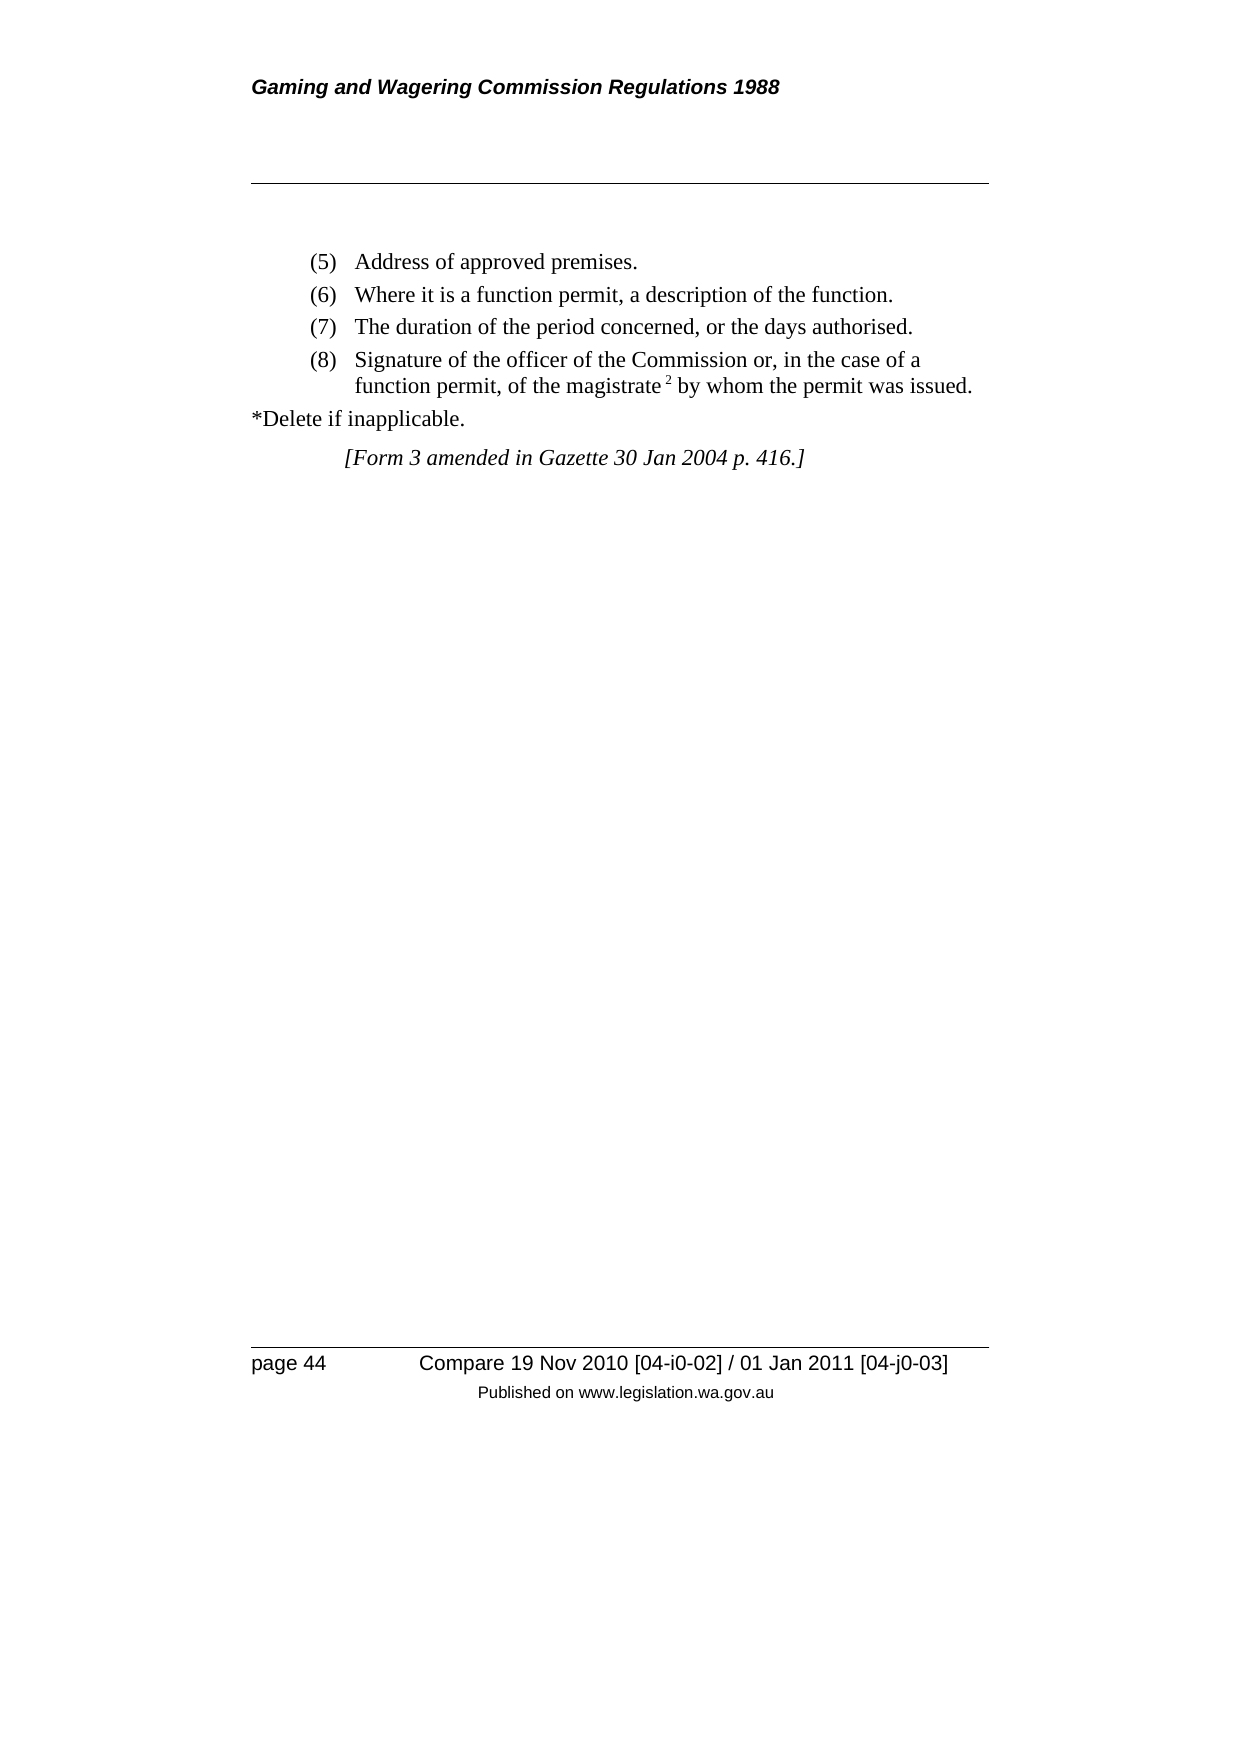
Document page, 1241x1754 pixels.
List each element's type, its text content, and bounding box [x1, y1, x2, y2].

text (8) Signature of the officer of the Commission or, in the case of a function permit, of the magistrate 2 by whom the permit was issued. [251, 346, 989, 398]
text [Form 3 amended in Gazette 30 Jan 2004 p. 416.] [251, 444, 989, 470]
text (5) Address of approved premises. [251, 248, 989, 274]
text (7) The duration of the period concerned, or the days authorised. [251, 313, 989, 339]
text *Delete if inapplicable. [251, 405, 989, 431]
text (6) Where it is a function permit, a description of the function. [251, 281, 989, 307]
